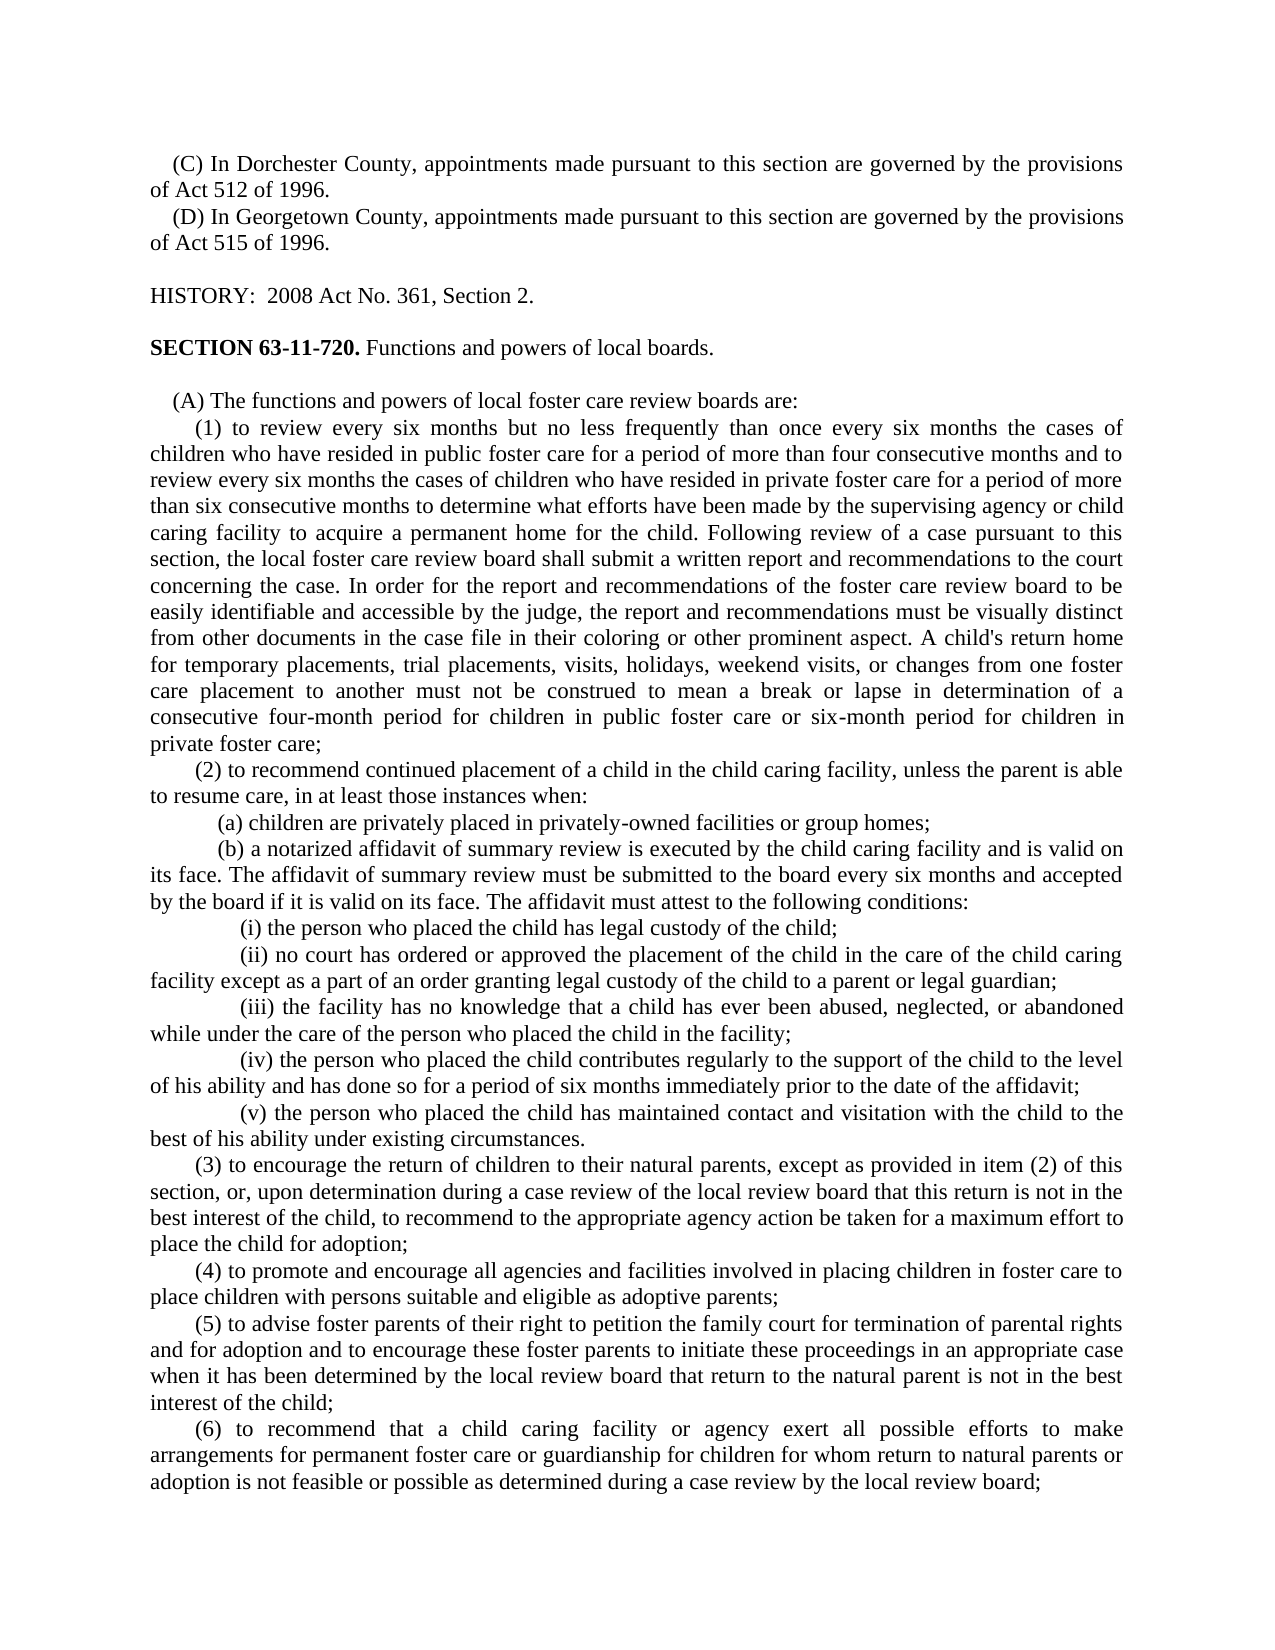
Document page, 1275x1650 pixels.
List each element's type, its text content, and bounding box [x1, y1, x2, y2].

text (a) children are privately placed in privately-owned facilities or group homes; [150, 809, 1125, 835]
text (2) to recommend continued placement of a child in the child caring facility, unless the parent is able to resume care, in at least those instances when: [150, 756, 1125, 809]
text (5) to advise foster parents of their right to petition the family court for termination of parental rights and for adoption and to encourage these foster parents to initiate these proceedings in an appropriate case when it has been determined by the local review board that return to the natural parent is not in the best interest of the child; [150, 1309, 1125, 1415]
text (iv) the person who placed the child contributes regularly to the support of the child to the level of his ability and has done so for a period of six months immediately prior to the date of the affidavit; [150, 1046, 1125, 1099]
text (v) the person who placed the child has maintained contact and visitation with the child to the best of his ability under existing circumstances. [150, 1099, 1125, 1151]
text HISTORY: 2008 Act No. 361, Section 2. [150, 282, 1125, 308]
text (D) In Georgetown County, appointments made pursuant to this section are governed by the provisions of Act 515 of 1996. [150, 203, 1125, 255]
text (6) to recommend that a child caring facility or agency exert all possible efforts to make arrangements for permanent foster care or guardianship for children for whom return to natural parents or adoption is not feasible or possible as determined during a case review by the local review board; [150, 1415, 1125, 1494]
text (ii) no court has ordered or approved the placement of the child in the care of the child caring facility except as a part of an order granting legal custody of the child to a parent or legal guardian; [150, 941, 1125, 993]
text (A) The functions and powers of local foster care review boards are: [150, 387, 1125, 413]
text (i) the person who placed the child has legal custody of the child; [150, 914, 1125, 941]
text (4) to promote and encourage all agencies and facilities involved in placing children in foster care to place children with persons suitable and eligible as adoptive parents; [150, 1257, 1125, 1309]
text (b) a notarized affidavit of summary review is executed by the child caring facility and is valid on its face. The affidavit of summary review must be submitted to the board every six months and accepted by the board if it is valid on its face. The affidavit must attest to the following conditions: [150, 835, 1125, 914]
text (3) to encourage the return of children to their natural parents, except as provided in item (2) of this section, or, upon determination during a case review of the local review board that this return is not in the best interest of the child, to recommend to the appropriate agency action be taken for a maximum effort to place the child for adoption; [150, 1151, 1125, 1257]
text (iii) the facility has no knowledge that a child has ever been abused, neglected, or abandoned while under the care of the person who placed the child in the facility; [150, 993, 1125, 1046]
text SECTION 63-11-720. Functions and powers of local boards. [150, 334, 1125, 361]
text (1) to review every six months but no less frequently than once every six months the cases of children who have resided in public foster care for a period of more than four consecutive months and to review every six months the cases of children who have resided in private foster care for a period of more than six consecutive months to determine what efforts have been made by the supervising agency or child caring facility to acquire a permanent home for the child. Following review of a case pursuant to this section, the local foster care review board shall submit a written report and recommendations to the court concerning the case. In order for the report and recommendations of the foster care review board to be easily identifiable and accessible by the judge, the report and recommendations must be visually distinct from other documents in the case file in their coloring or other prominent aspect. A child's return home for temporary placements, trial placements, visits, holidays, weekend visits, or changes from one foster care placement to another must not be construed to mean a break or lapse in determination of a consecutive four-month period for children in public foster care or six-month period for children in private foster care; [150, 413, 1125, 756]
text (C) In Dorchester County, appointments made pursuant to this section are governed by the provisions of Act 512 of 1996. [150, 150, 1125, 203]
